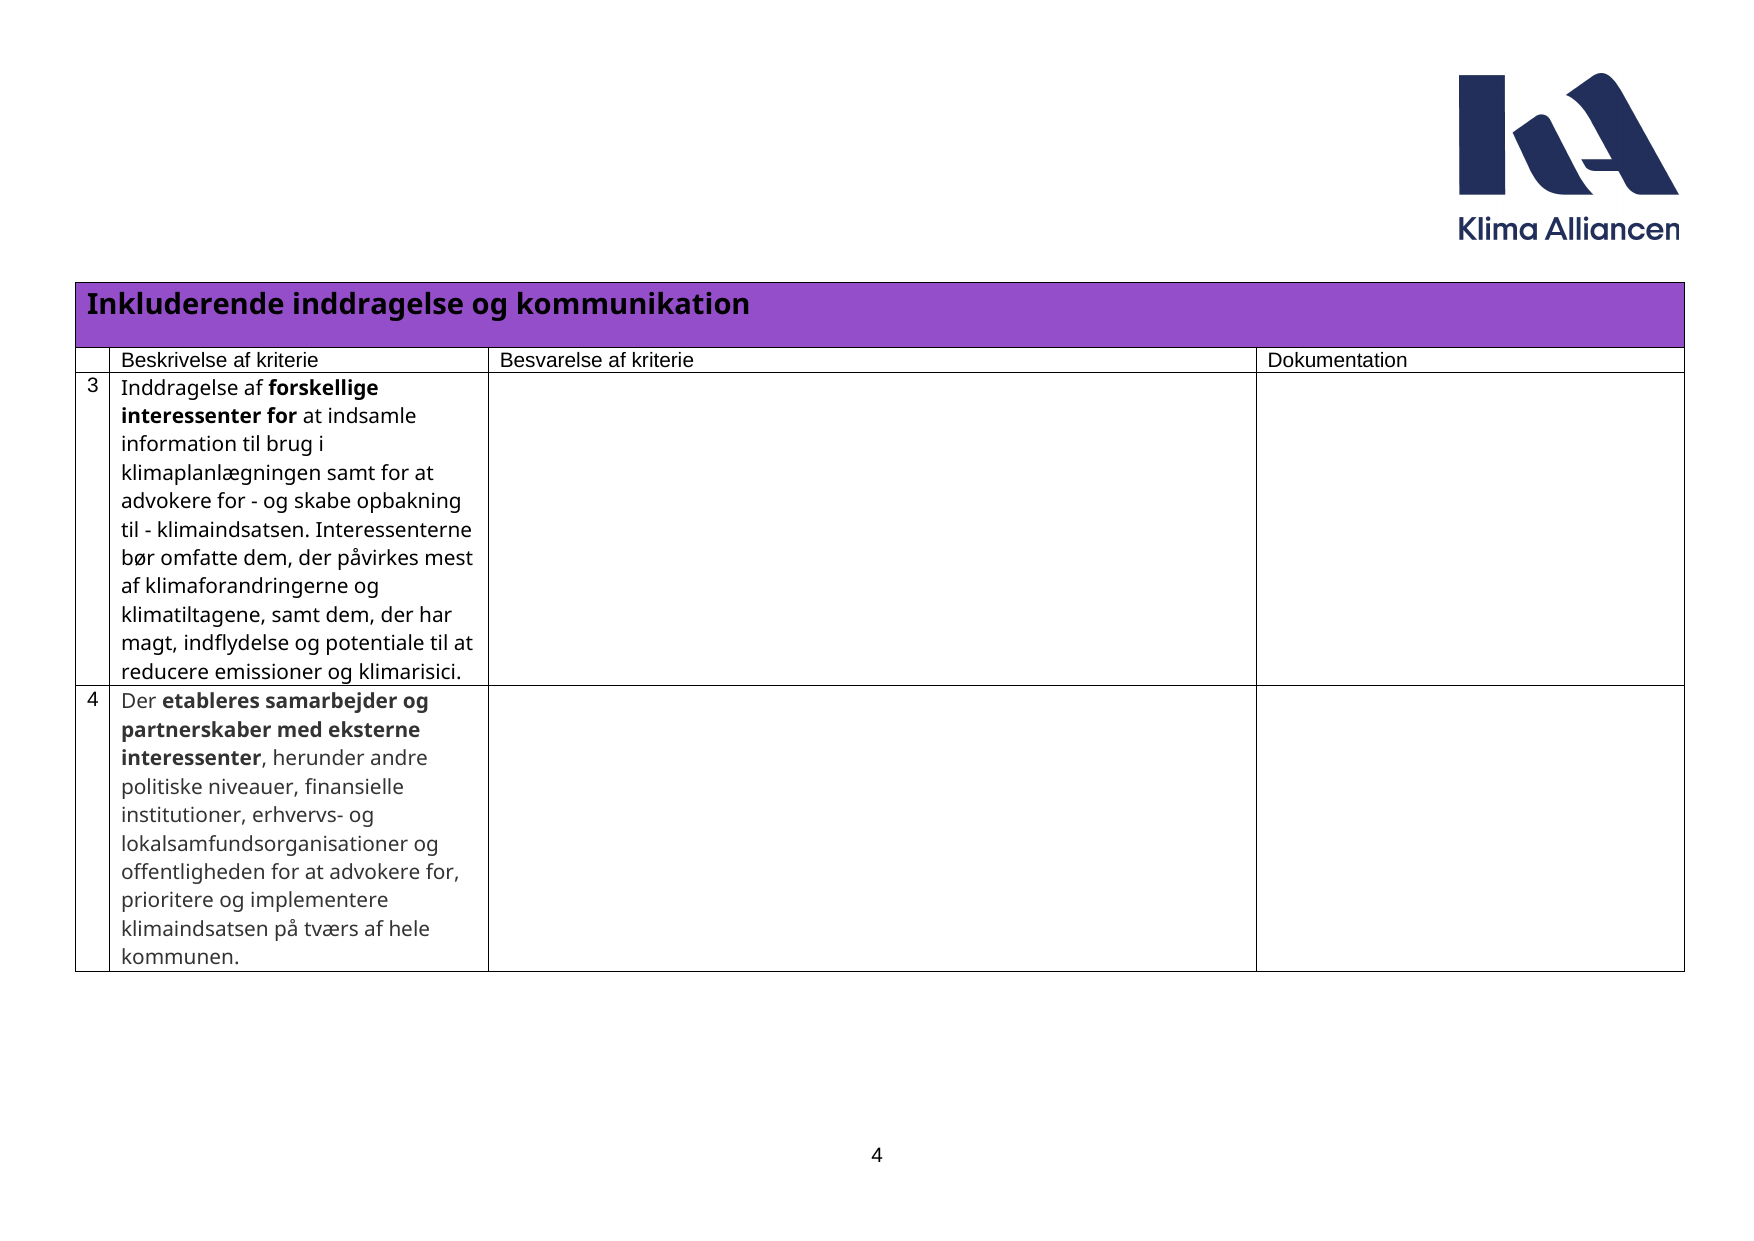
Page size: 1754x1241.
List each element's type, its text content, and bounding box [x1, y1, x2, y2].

picture [1459, 73, 1679, 240]
table_cell [1257, 686, 1684, 971]
table_cell Inddragelse af forskellige interessenter for at indsamle information til brug i klimaplanlægningen samt for at advokere for - og skabe opbakning til - klimaindsatsen. Interessenterne bør omfatte dem, der påvirkes mest af klimaforandringerne og klimatiltagene, samt dem, der har magt, indflydelse og potentiale til at reducere emissioner og klimarisici. [110, 373, 488, 685]
table_header Inkluderende inddragelse og kommunikation [76, 283, 1684, 347]
table_cell Beskrivelse af kriterie [110, 348, 488, 372]
table_cell Dokumentation [1257, 348, 1684, 372]
table_cell [1257, 373, 1684, 685]
table_cell Besvarelse af kriterie [489, 348, 1256, 372]
table_cell [489, 373, 1256, 685]
table_cell Der etableres samarbejder og partnerskaber med eksterne interessenter, herunder andre politiske niveauer, finansielle institutioner, erhvervs- og lokalsamfundsorganisationer og offentligheden for at advokere for, prioritere og implementere klimaindsatsen på tværs af hele kommunen. [110, 686, 488, 971]
table_cell [489, 686, 1256, 971]
table_cell [76, 348, 109, 372]
table_cell 4 [76, 686, 109, 971]
table_cell 3 [76, 373, 109, 685]
